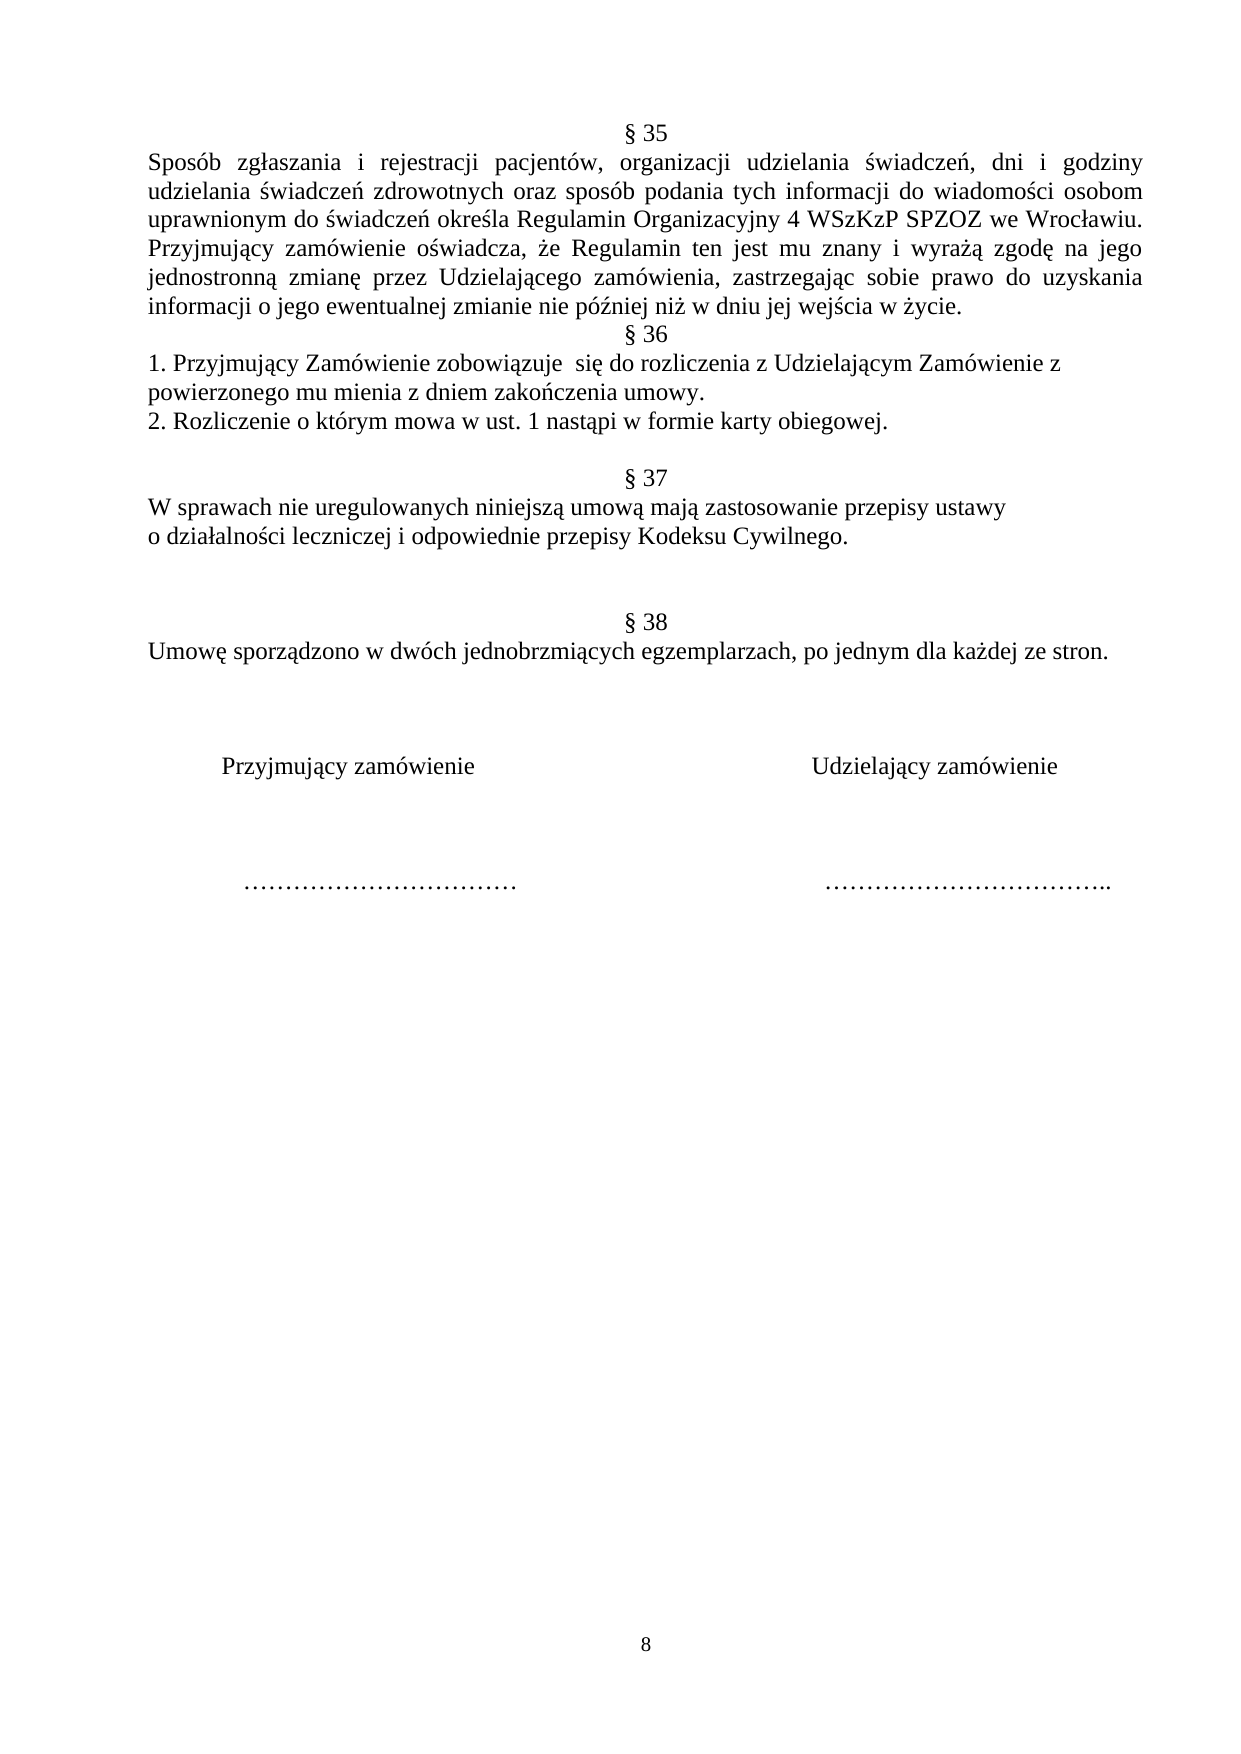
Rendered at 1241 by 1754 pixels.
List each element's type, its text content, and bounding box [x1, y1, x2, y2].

text W sprawach nie uregulowanych niniejszą umową mają zastosowanie przepisy ustawy [148, 492, 1144, 521]
text 2. Rozliczenie o którym mowa w ust. 1 nastąpi w formie karty obiegowej. [148, 406, 1144, 434]
text Umowę sporządzono w dwóch jednobrzmiących egzemplarzach, po jednym dla każdej ze stron. [148, 636, 1144, 664]
text …………………………… …………………………….. [148, 866, 1144, 894]
text 1. Przyjmujący Zamówienie zobowiązuje się do rozliczenia z Udzielającym Zamówienie z powierzonego mu mienia z dniem zakończenia umowy. [148, 348, 1144, 406]
text o działalności leczniczej i odpowiednie przepisy Kodeksu Cywilnego. [148, 521, 1144, 549]
text Przyjmujący zamówienie Udzielający zamówienie [148, 751, 1144, 779]
text § 37 [148, 463, 1144, 492]
text Sposób zgłaszania i rejestracji pacjentów, organizacji udzielania świadczeń, dni i godziny udzielania świadczeń zdrowotnych oraz sposób podania tych informacji do wiadomości osobom uprawnionym do świadczeń określa Regulamin Organizacyjny 4 WSzKzP SPZOZ we Wrocławiu. Przyjmujący zamówienie oświadcza, że Regulamin ten jest mu znany i wyrażą zgodę na jego jednostronną zmianę przez Udzielającego zamówienia, zastrzegając sobie prawo do uzyskania informacji o jego ewentualnej zmianie nie później niż w dniu jej wejścia w życie. [148, 147, 1144, 319]
text § 35 [148, 118, 1144, 147]
text § 36 [148, 319, 1144, 348]
text § 38 [148, 607, 1144, 636]
